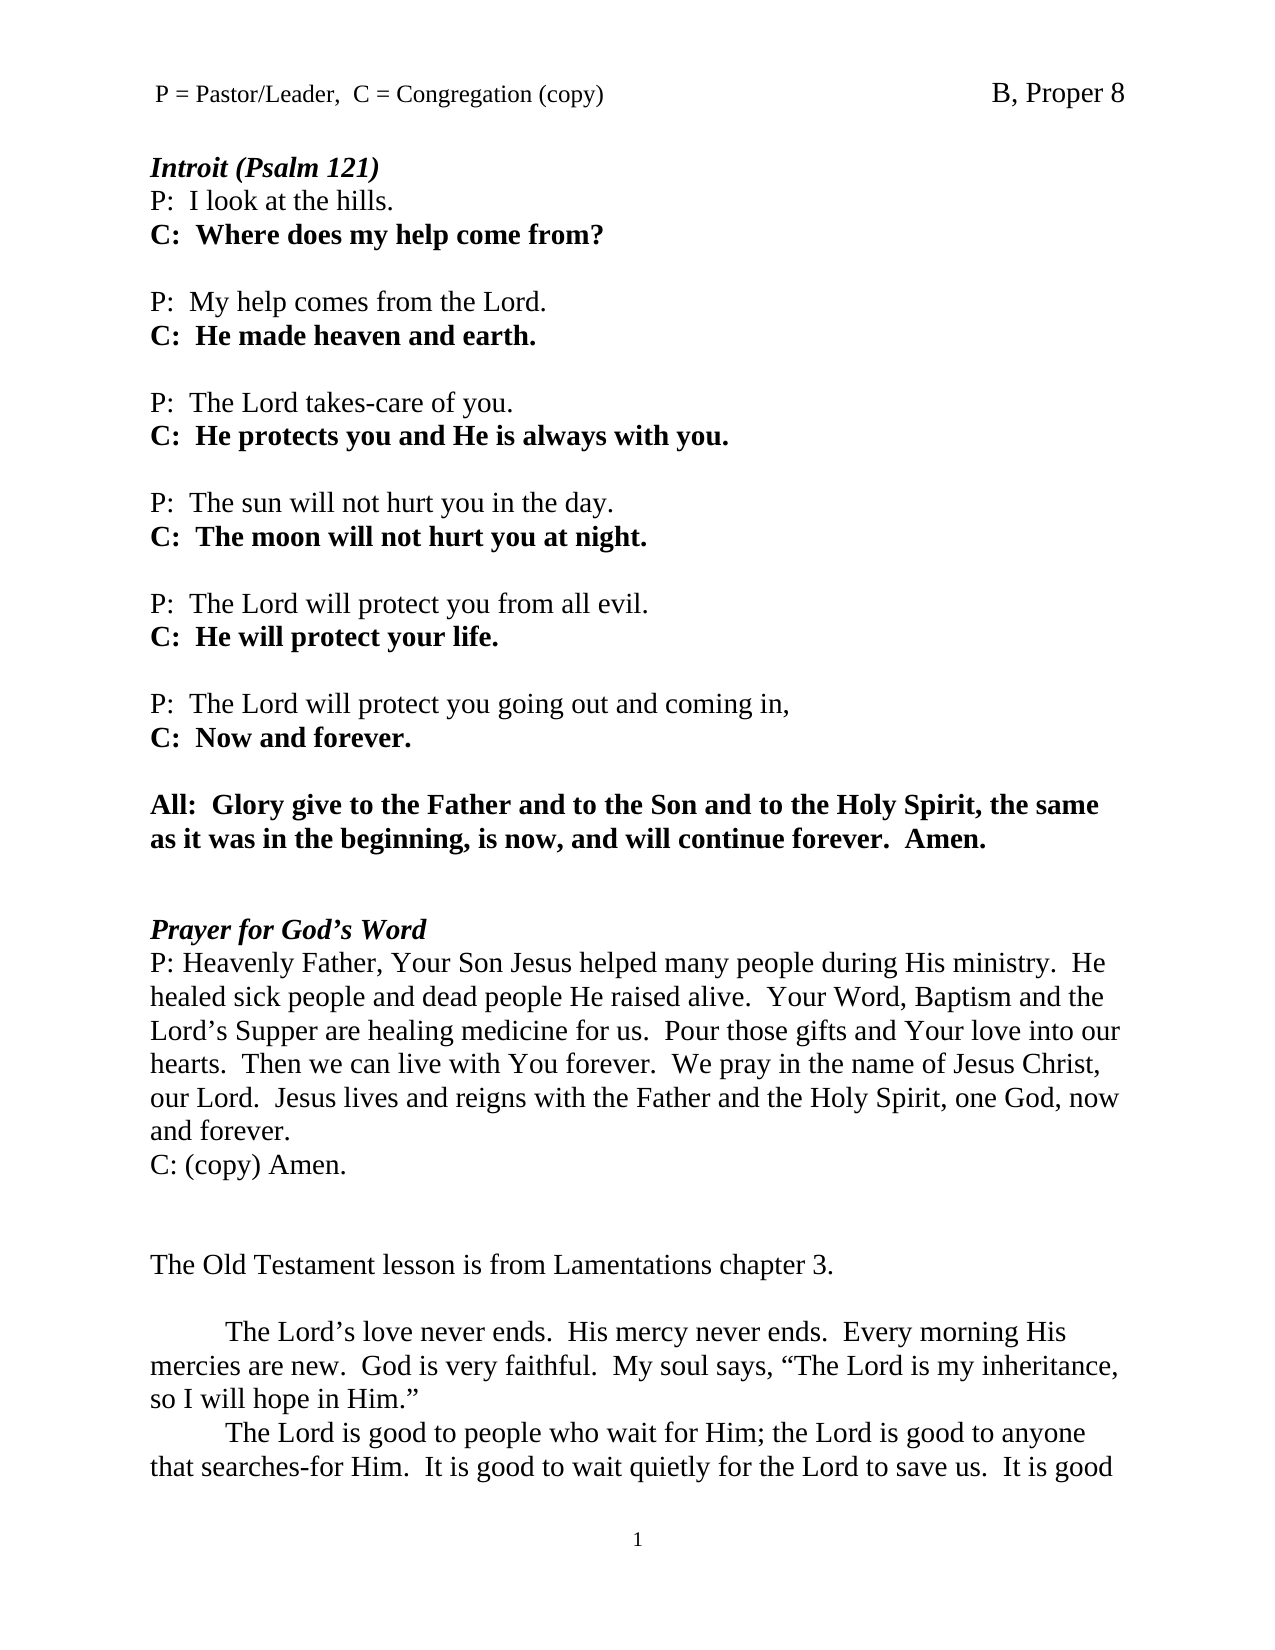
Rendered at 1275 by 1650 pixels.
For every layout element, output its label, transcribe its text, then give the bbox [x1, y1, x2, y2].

text P: The Lord takes-care of you. [150, 385, 1125, 418]
text C: The moon will not hurt you at night. [150, 519, 1125, 552]
text Introit (Psalm 121) [150, 150, 1125, 183]
text P: The Lord will protect you from all evil. [150, 586, 1125, 619]
text All: Glory give to the Father and to the Son and to the Holy Spirit, the same as it was in the beginning, is now, and will continue forever. Amen. [150, 787, 1125, 854]
text C: Where does my help come from? [150, 217, 1125, 251]
text C: (copy) Amen. [150, 1147, 1125, 1180]
text P: The Lord will protect you going out and coming in, [150, 687, 1125, 720]
text C: He protects you and He is always with you. [150, 418, 1125, 452]
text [150, 1415, 1125, 1482]
text P: My help comes from the Lord. [150, 284, 1125, 318]
text P: Heavenly Father, Your Son Jesus helped many people during His ministry. He healed sick people and dead people He raised alive. Your Word, Baptism and the Lord’s Supper are healing medicine for us. Pour those gifts and Your love into our hearts. Then we can live with You forever. We pray in the name of Jesus Christ, our Lord. Jesus lives and reigns with the Father and the Holy Spirit, one God, now and forever. [150, 946, 1125, 1147]
text P: I look at the hills. [150, 183, 1125, 217]
text P: The sun will not hurt you in the day. [150, 485, 1125, 519]
text The Lord’s love never ends. His mercy never ends. Every morning His mercies are new. God is very faithful. My soul says, “The Lord is my inheritance, so I will hope in Him.” [150, 1314, 1125, 1415]
text C: Now and forever. [150, 720, 1125, 754]
text The Old Testament lesson is from Lamentations chapter 3. [150, 1247, 1125, 1281]
text Prayer for God’s Word [150, 912, 1125, 946]
text C: He made heaven and earth. [150, 318, 1125, 351]
text C: He will protect your life. [150, 619, 1125, 653]
